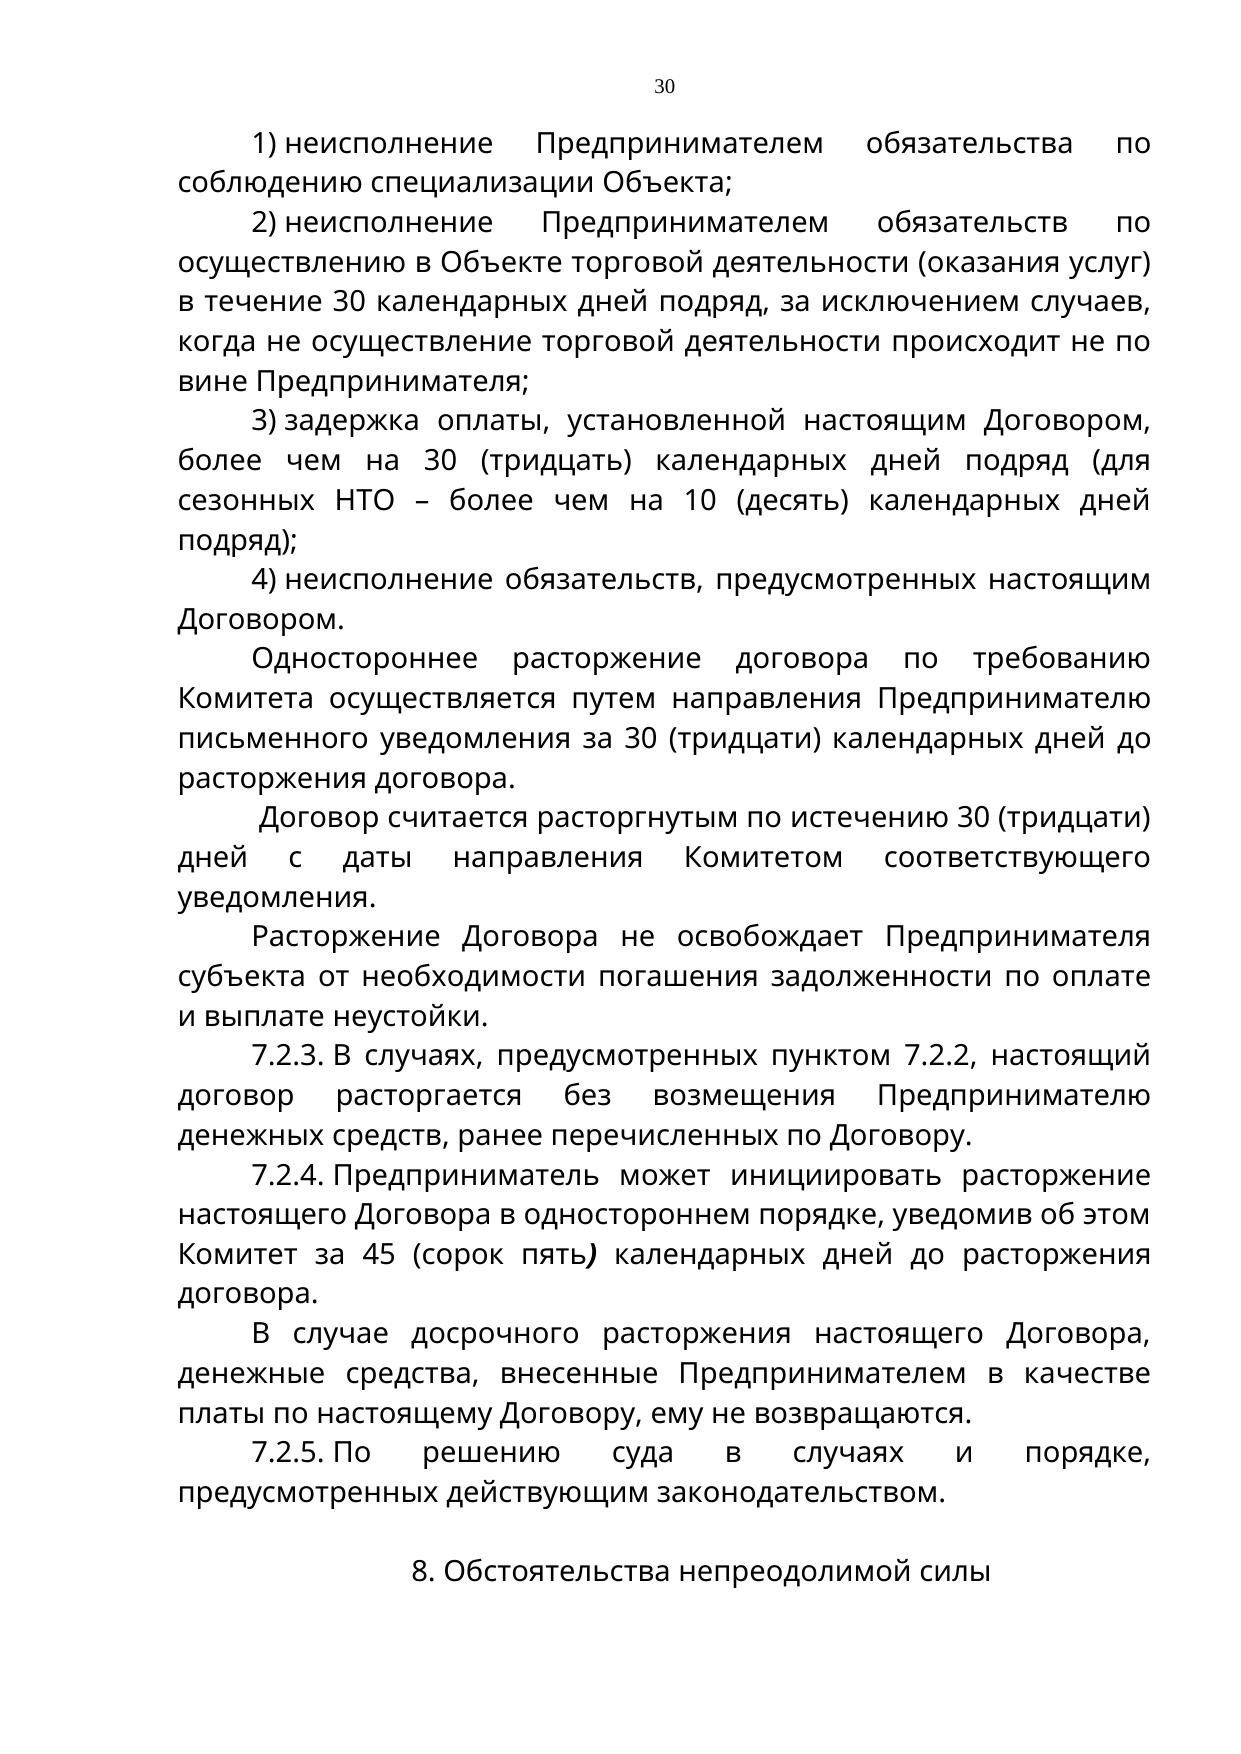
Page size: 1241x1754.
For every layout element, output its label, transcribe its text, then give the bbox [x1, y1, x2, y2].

text В случае досрочного расторжения настоящего Договора, денежные средства, внесенные Предпринимателем в качестве платы по настоящему Договору, ему не возвращаются. [177, 1312, 1152, 1432]
text Одностороннее расторжение договора по требованию Комитета осуществляется путем направления Предпринимателю письменного уведомления за 30 (тридцати) календарных дней до расторжения договора. [177, 638, 1152, 797]
text 7.2.3. В случаях, предусмотренных пунктом 7.2.2, настоящий договор расторгается без возмещения Предпринимателю денежных средств, ранее перечисленных по Договору. [177, 1035, 1152, 1154]
text 7.2.4. Предприниматель может инициировать расторжение настоящего Договора в одностороннем порядке, уведомив об этом Комитет за 45 (сорок пять) календарных дней до расторжения договора. [177, 1154, 1152, 1312]
text 8. Обстоятельства непреодолимой силы [177, 1551, 1152, 1590]
text 2) неисполнение Предпринимателем обязательств по осуществлению в Объекте торговой деятельности (оказания услуг) в течение 30 календарных дней подряд, за исключением случаев, когда не осуществление торговой деятельности происходит не по вине Предпринимателя; [177, 201, 1152, 400]
text 3) задержка оплаты, установленной настоящим Договором, более чем на 30 (тридцать) календарных дней подряд (для сезонных НТО – более чем на 10 (десять) календарных дней подряд); [177, 400, 1152, 558]
text 7.2.5. По решению суда в случаях и порядке, предусмотренных действующим законодательством. [177, 1432, 1152, 1511]
text Расторжение Договора не освобождает Предпринимателя субъекта от необходимости погашения задолженности по оплате и выплате неустойки. [177, 916, 1152, 1035]
text Договор считается расторгнутым по истечению 30 (тридцати) дней с даты направления Комитетом соответствующего уведомления. [177, 797, 1152, 916]
text 1) неисполнение Предпринимателем обязательства по соблюдению специализации Объекта; [177, 122, 1152, 201]
text 4) неисполнение обязательств, предусмотренных настоящим Договором. [177, 558, 1152, 638]
